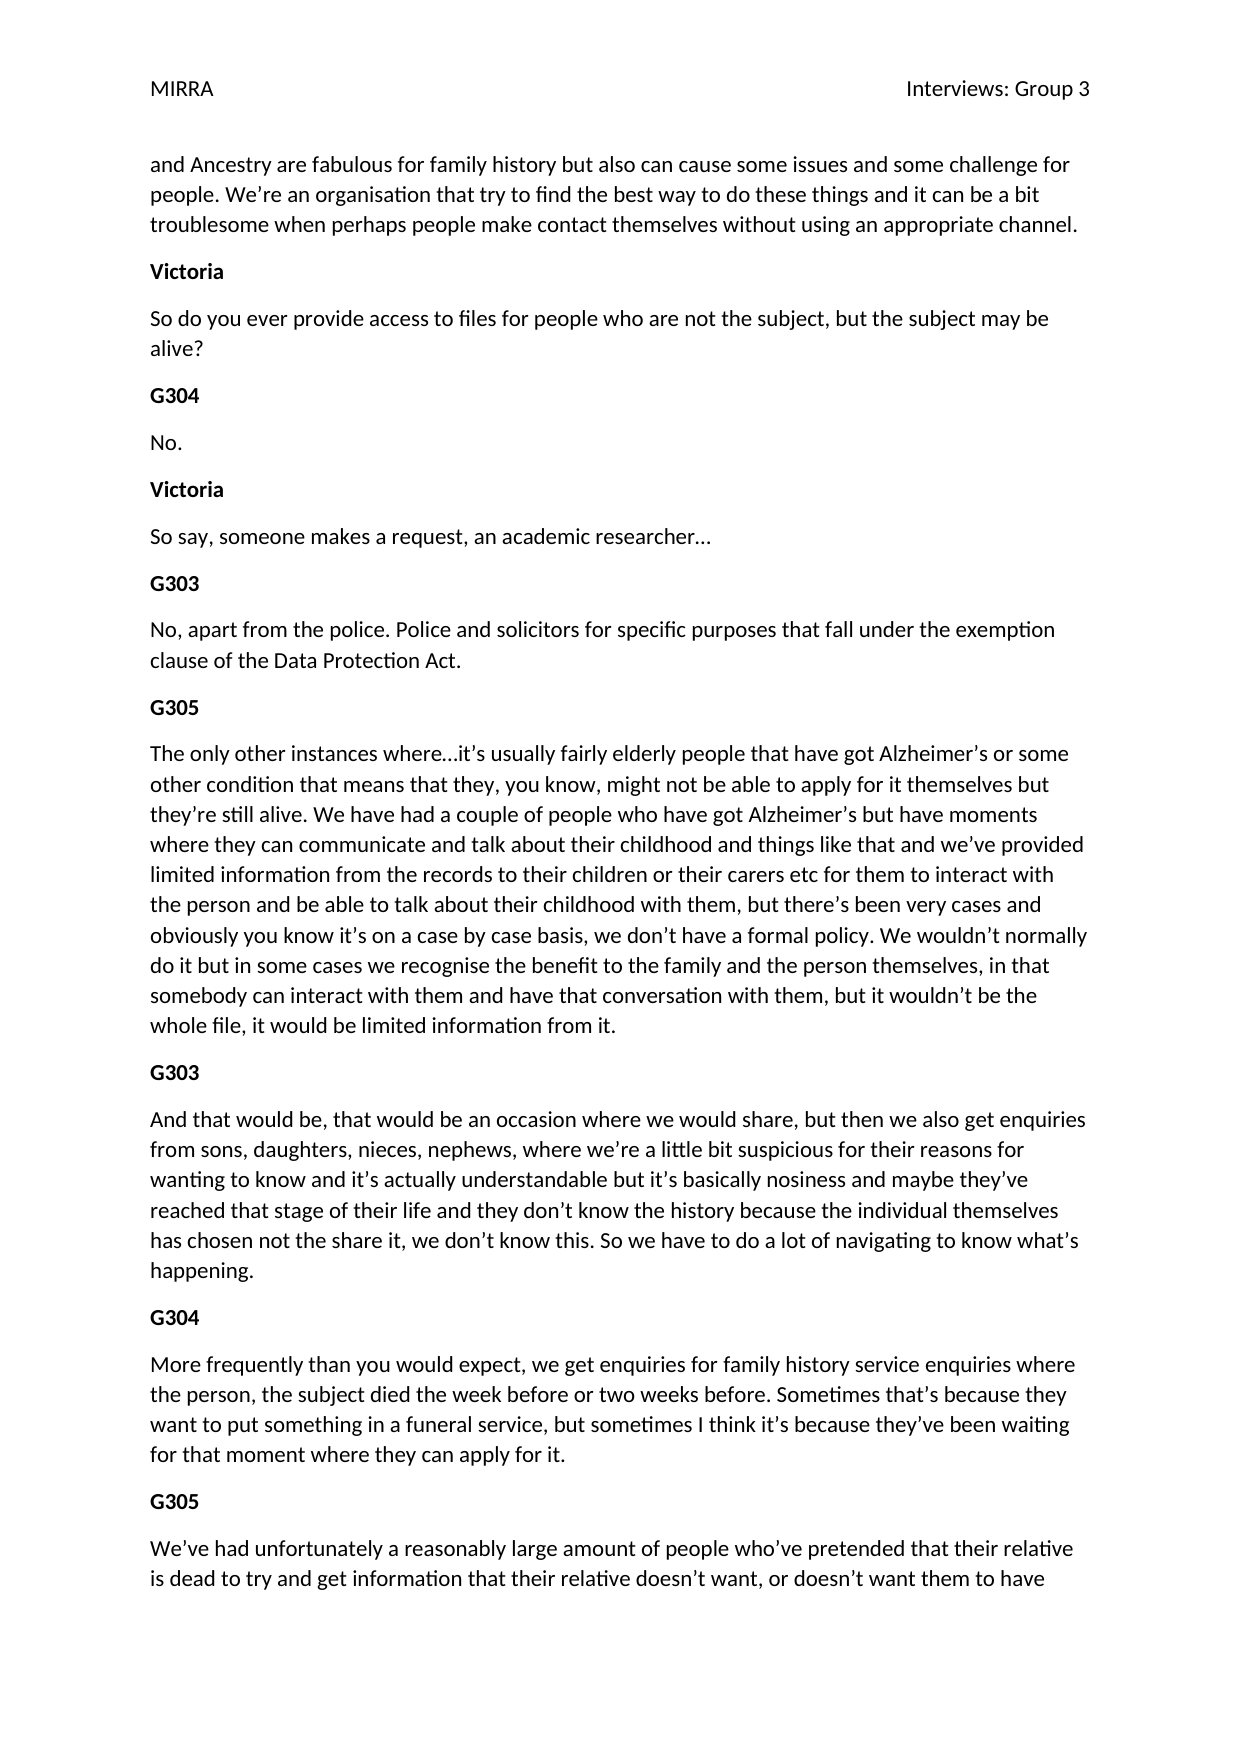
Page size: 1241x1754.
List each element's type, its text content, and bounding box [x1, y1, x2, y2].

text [150, 1534, 1090, 1593]
text Victoria [150, 257, 1090, 285]
text G304 [150, 381, 1090, 409]
text No, apart from the police. Police and solicitors for specific purposes that fall under the exemption clause of the Data Protection Act. [150, 616, 1090, 674]
text Victoria [150, 475, 1090, 503]
text G303 [150, 569, 1090, 597]
text G305 [150, 1487, 1090, 1516]
text No. [150, 428, 1090, 456]
text So do you ever provide access to files for people who are not the subject, but the subject may be alive? [150, 304, 1090, 362]
text G304 [150, 1303, 1090, 1331]
text G305 [150, 693, 1090, 721]
text So say, someone makes a request, an academic researcher… [150, 522, 1090, 550]
text The only other instances where…it’s usually fairly elderly people that have got Alzheimer’s or some other condition that means that they, you know, might not be able to apply for it themselves but they’re still alive. We have had a couple of people who have got Alzheimer’s but have moments where they can communicate and talk about their childhood and things like that and we’ve provided limited information from the records to their children or their carers etc for them to interact with the person and be able to talk about their childhood with them, but there’s been very cases and obviously you know it’s on a case by case basis, we don’t have a formal policy. We wouldn’t normally do it but in some cases we recognise the benefit to the family and the person themselves, in that somebody can interact with them and have that conversation with them, but it wouldn’t be the whole file, it would be limited information from it. [150, 739, 1090, 1039]
text More frequently than you would expect, we get enquiries for family history service enquiries where the person, the subject died the week before or two weeks before. Sometimes that’s because they want to put something in a funeral service, but sometimes I think it’s because they’ve been waiting for that moment where they can apply for it. [150, 1350, 1090, 1469]
text G303 [150, 1058, 1090, 1086]
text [150, 150, 1090, 238]
text And that would be, that would be an occasion where we would share, but then we also get enquiries from sons, daughters, nieces, nephews, where we’re a little bit suspicious for their reasons for wanting to know and it’s actually understandable but it’s basically nosiness and maybe they’ve reached that stage of their life and they don’t know the history because the individual themselves has chosen not the share it, we don’t know this. So we have to do a lot of navigating to know what’s happening. [150, 1105, 1090, 1284]
